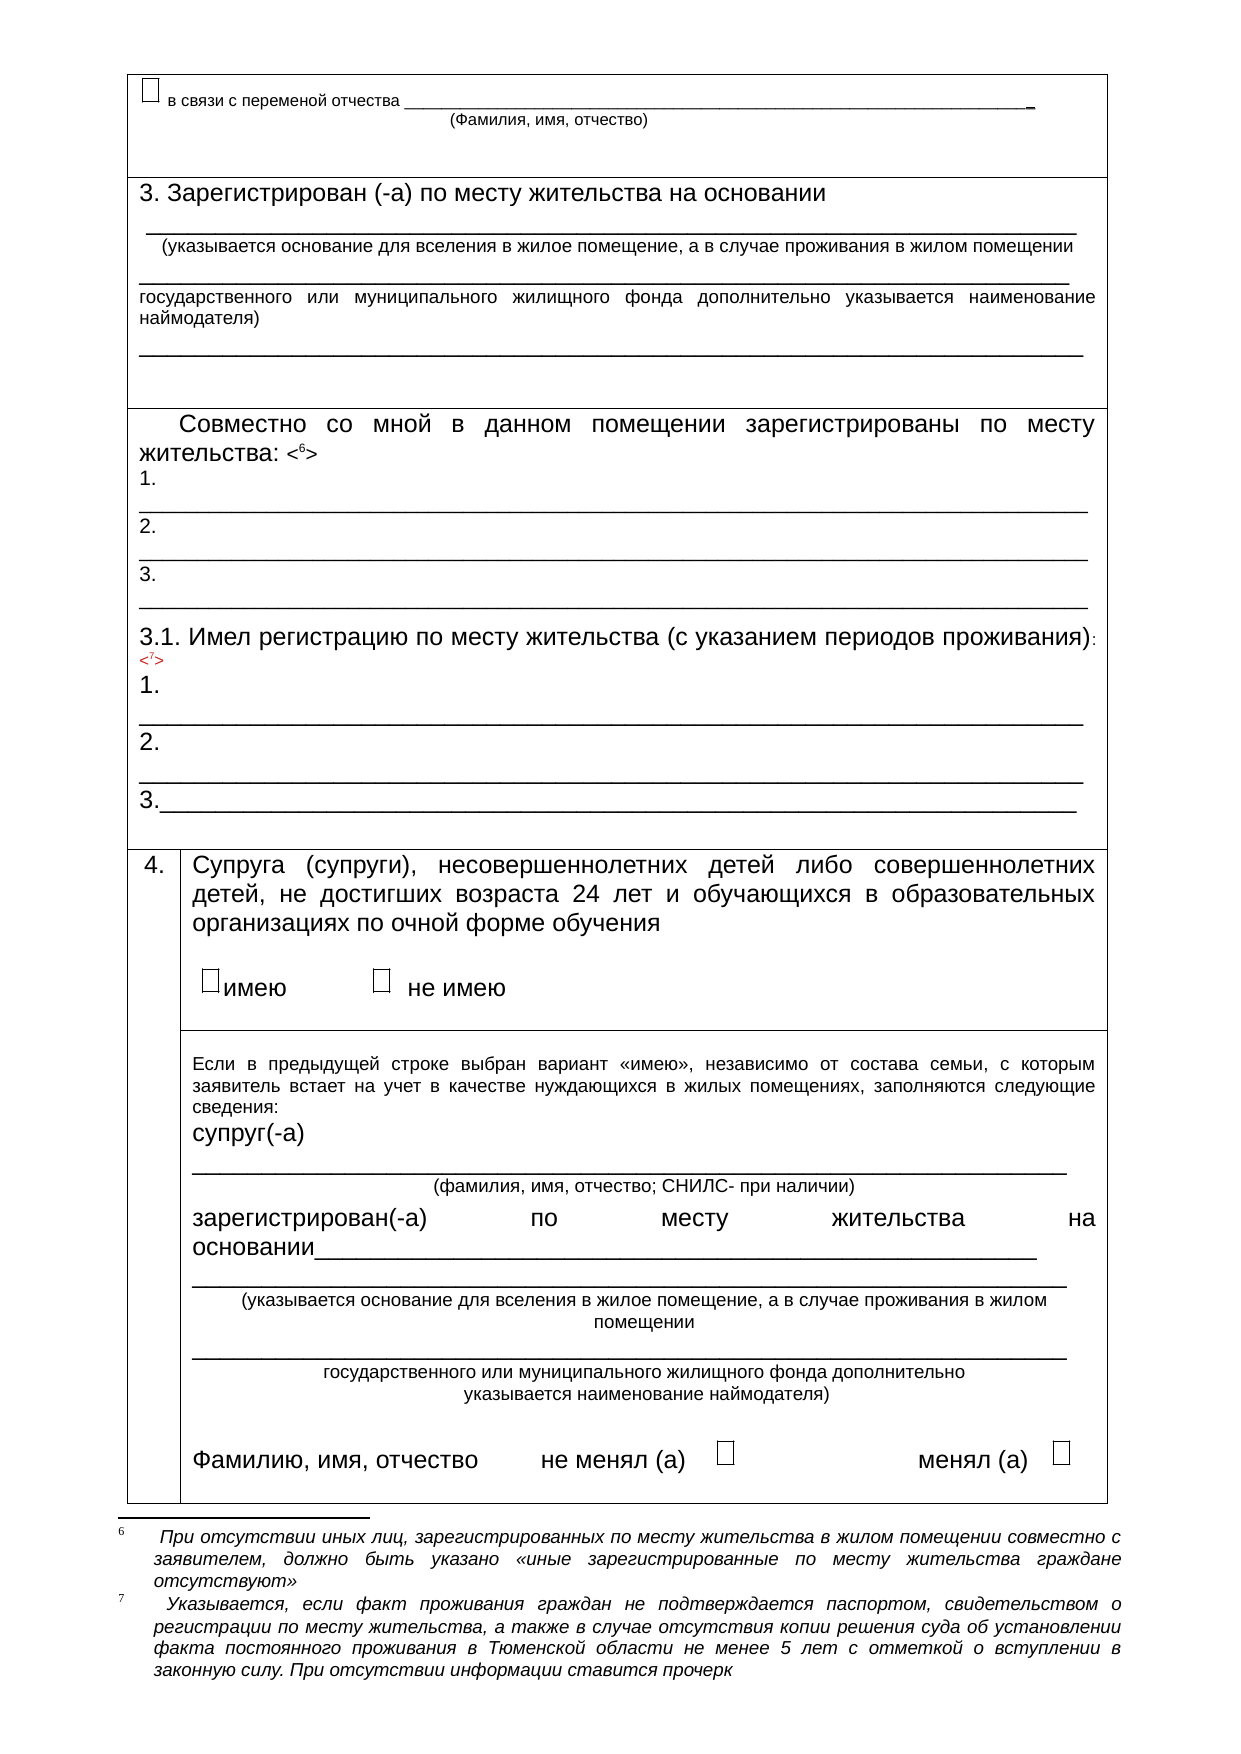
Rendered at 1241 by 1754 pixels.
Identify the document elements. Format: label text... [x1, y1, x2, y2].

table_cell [128, 75, 1107, 177]
table_cell 3. Зарегистрирован (-а) по месту жительства на основании ___________________________________________________________________ (указывается основание для вселения в жилое помещение, а в случае проживания в жилом помещении ___________________________________________________________________ государственного или муниципального жилищного фонда дополнительно указывается наименование наймодателя) ____________________________________________________________________ [128, 178, 1107, 408]
table_cell Супруга (супруги), несовершеннолетних детей либо совершеннолетних детей, не достигших возраста 24 лет и обучающихся в образовательных организациях по очной форме обучения имею не имею [181, 850, 1107, 1030]
table_cell 4. [128, 850, 180, 1503]
table_cell Совместно со мной в данном помещении зарегистрированы по месту жительства: <> 1. __________________________________________________________________________________ 2. __________________________________________________________________________________ 3. __________________________________________________________________________________ 3.1. Имел регистрацию по месту жительства (с указанием периодов проживания): <> 1. ____________________________________________________________________ 2. ____________________________________________________________________ 3.__________________________________________________________________ [128, 409, 1107, 849]
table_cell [181, 1031, 1107, 1503]
